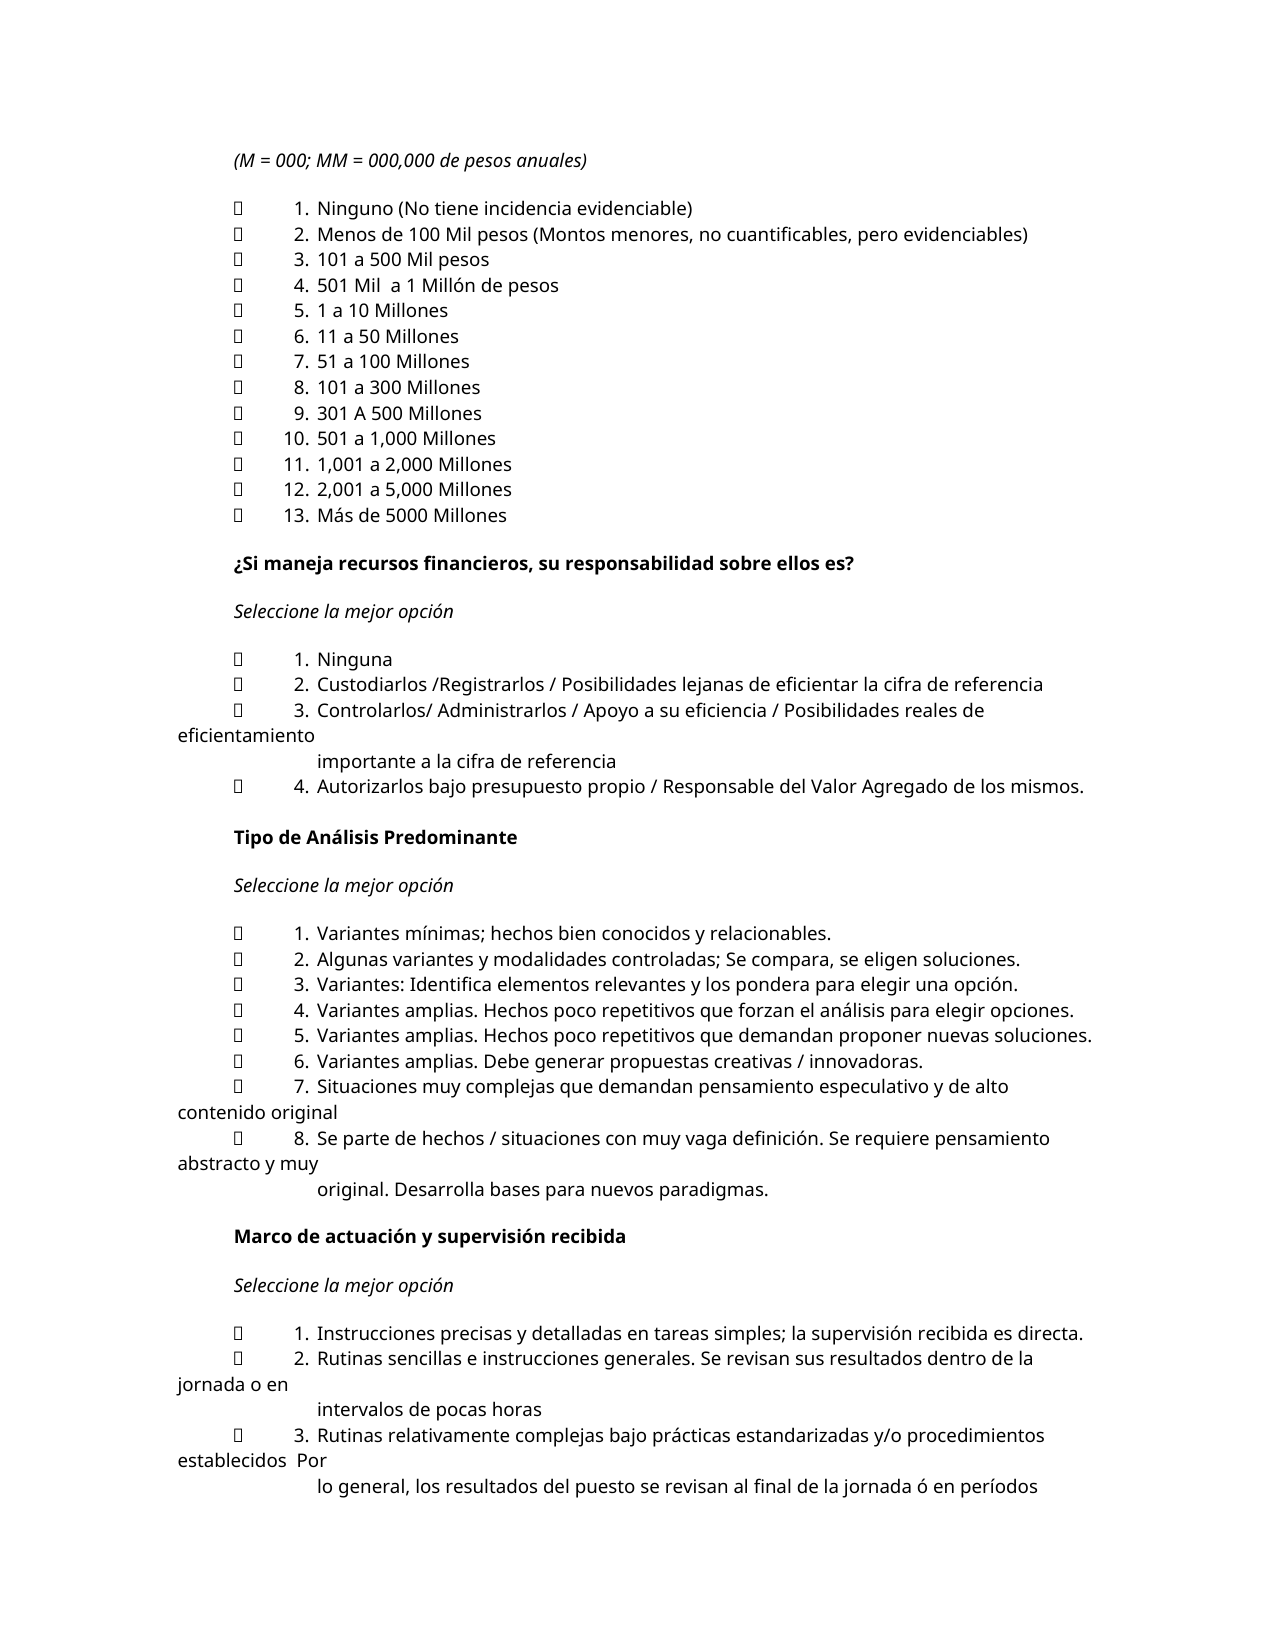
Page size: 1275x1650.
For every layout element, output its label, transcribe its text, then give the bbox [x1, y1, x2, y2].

text  4. Variantes amplias. Hechos poco repetitivos que forzan el análisis para elegir opciones. [177, 997, 1098, 1023]
text  10. 1,000 Millones [177, 425, 1098, 451]
text  2. Algunas variantes y modalidades controladas; Se compara, se eligen soluciones. [177, 946, 1098, 972]
text  2. Custodiarlos /Registrarlos / Posibilidades lejanas de eficientar la cifra de referencia [177, 671, 1098, 697]
text original. Desarrolla bases para nuevos paradigmas. [177, 1176, 1098, 1201]
text  9. 500 Millones [177, 400, 1098, 425]
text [177, 1473, 1098, 1498]
text Seleccione la mejor opción [177, 873, 1098, 898]
text intervalos de pocas horas [177, 1396, 1098, 1422]
text  6. 50 Millones [177, 323, 1098, 349]
text  7. Situaciones muy complejas que demandan pensamiento especulativo y de alto contenido original [177, 1074, 1098, 1125]
text importante a la cifra de referencia [177, 748, 1098, 773]
text  2. Rutinas sencillas e instrucciones generales. Se revisan sus resultados dentro de la jornada o en [177, 1345, 1098, 1396]
text  3. Controlarlos/ Administrarlos / Apoyo a su eficiencia / Posibilidades reales de eficientamiento [177, 697, 1098, 748]
text  8. 300 Millones [177, 374, 1098, 400]
text  2. Menos de 100 Mil pesos (Montos menores, no cuantificables, pero evidenciables) [177, 221, 1098, 247]
text  11. 2,000 Millones [177, 451, 1098, 476]
text  5. 10 Millones [177, 298, 1098, 323]
text  1. Ninguno (No tiene incidencia evidenciable) [177, 196, 1098, 221]
text  1. Ninguna [177, 646, 1098, 671]
text  5. Variantes amplias. Hechos poco repetitivos que demandan proponer nuevas soluciones. [177, 1023, 1098, 1048]
text  3. Variantes: Identifica elementos relevantes y los pondera para elegir una opción. [177, 972, 1098, 997]
text  4. Autorizarlos bajo presupuesto propio / Responsable del Valor Agregado de los mismos. [177, 773, 1098, 799]
text  6. Variantes amplias. Debe generar propuestas creativas / innovadoras. [177, 1048, 1098, 1074]
text Seleccione la mejor opción [177, 598, 1098, 623]
text  1. Instrucciones precisas y detalladas en tareas simples; la supervisión recibida es directa. [177, 1320, 1098, 1345]
text (M = 000; MM = 000,000 de pesos anuales) [177, 148, 1098, 173]
text  4. 501 Mil a 1 Millón de pesos [177, 272, 1098, 298]
text  1. Variantes mínimas; hechos bien conocidos y relacionables. [177, 921, 1098, 946]
text  8. Se parte de hechos / situaciones con muy vaga definición. Se requiere pensamiento abstracto y muy [177, 1125, 1098, 1176]
text  13. Más de 5000 Millones [177, 502, 1098, 527]
text  3. 500 Mil pesos [177, 247, 1098, 272]
text  12. 5,000 Millones [177, 476, 1098, 502]
text Tipo de Análisis Predominante [177, 824, 1098, 850]
text  3. Rutinas relativamente complejas bajo prácticas estandarizadas y/o procedimientos establecidos Por [177, 1422, 1098, 1473]
text Marco de actuación y supervisión recibida [177, 1224, 1098, 1249]
text Seleccione la mejor opción [177, 1272, 1098, 1297]
text  7. 100 Millones [177, 349, 1098, 374]
text ¿Si maneja recursos financieros, su responsabilidad sobre ellos es? [177, 550, 1098, 575]
